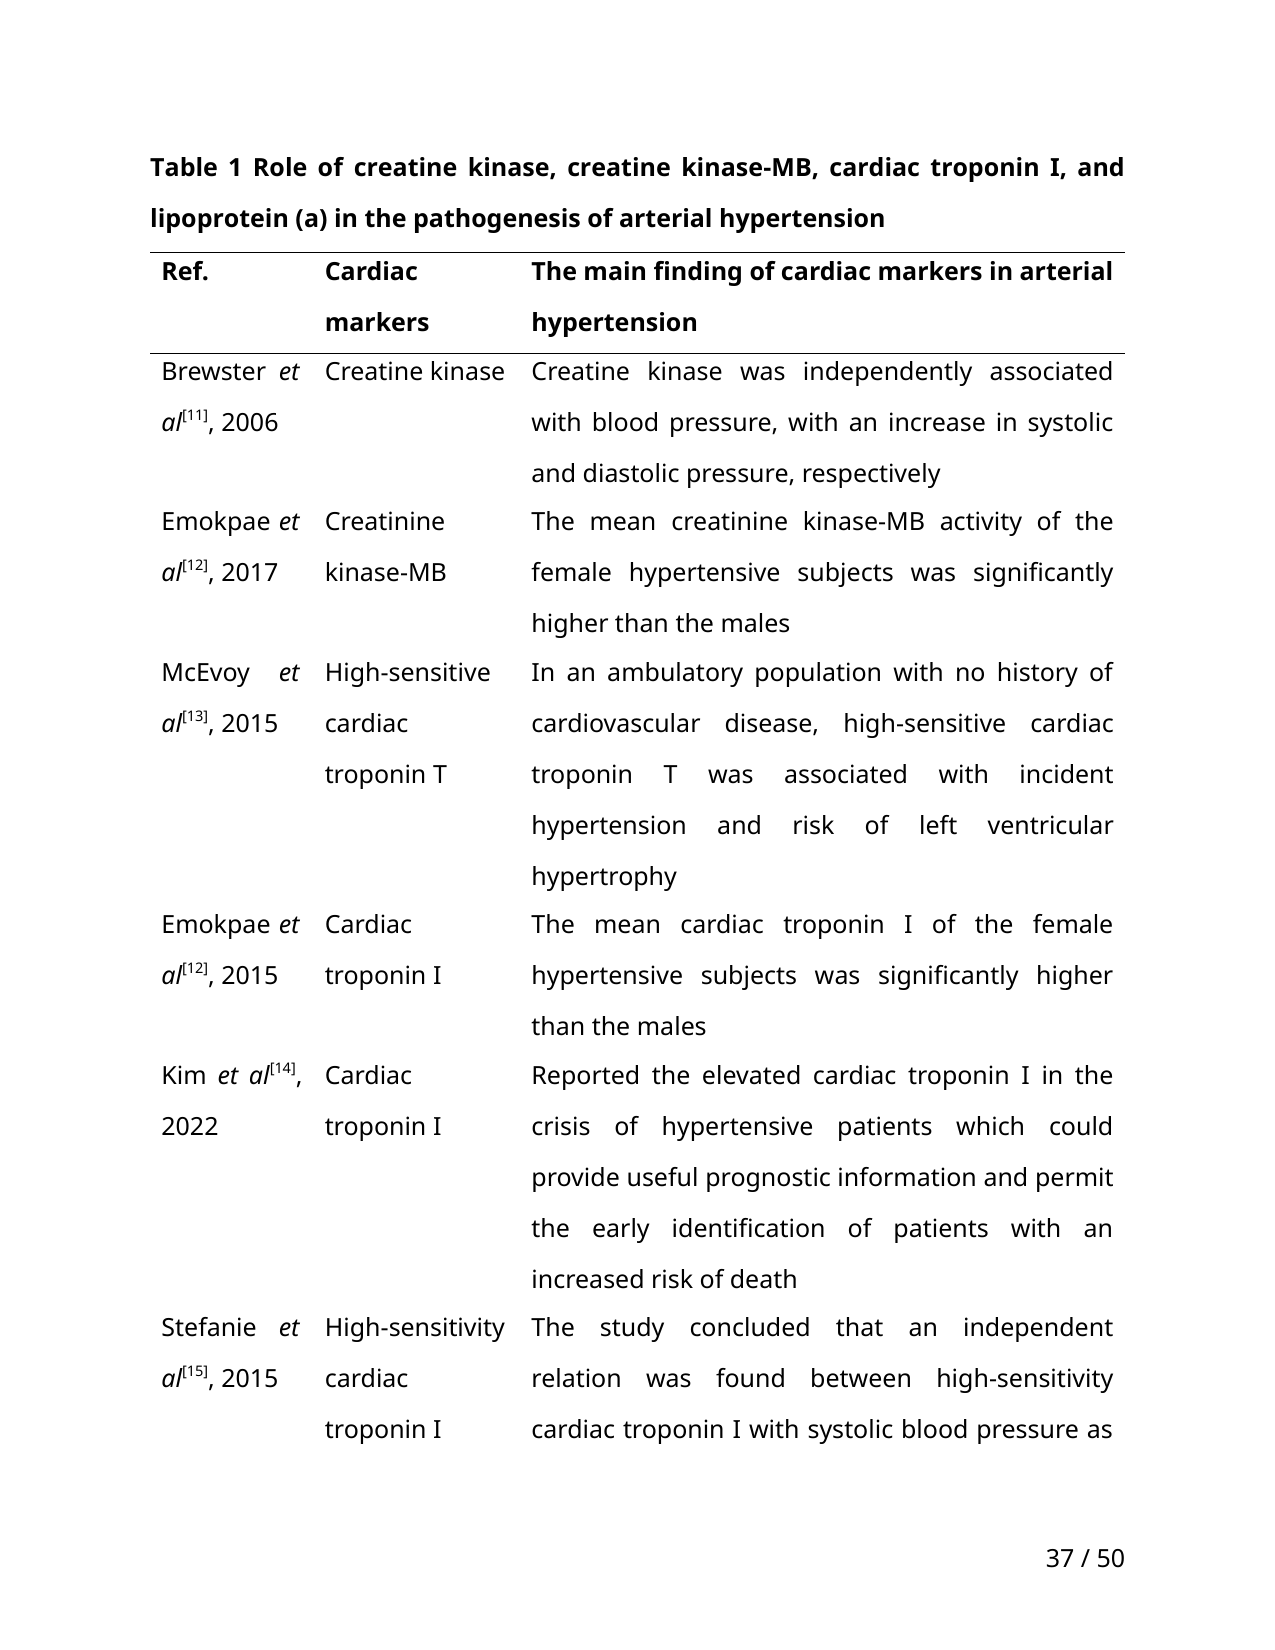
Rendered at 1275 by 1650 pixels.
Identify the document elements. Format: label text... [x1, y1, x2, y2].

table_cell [313, 1310, 520, 1460]
table_cell Creatine kinase [313, 354, 520, 504]
table_cell Emokpae et al[12], 2015 [150, 907, 313, 1057]
table_cell Cardiac troponin I [313, 907, 520, 1057]
table_cell In an ambulatory population with no history of cardiovascular disease, high-sensitive cardiac troponin T was associated with incident hypertension and risk of left ventricular hypertrophy [520, 654, 1125, 907]
table_cell Creatine kinase was independently associated with blood pressure, with an increase in systolic and diastolic pressure, respectively [520, 354, 1125, 504]
table_header The main finding of cardiac markers in arterial hypertension [520, 253, 1125, 352]
table_cell Cardiac troponin I [313, 1057, 520, 1310]
table_header Ref. [150, 253, 313, 352]
table_header Cardiac markers [313, 253, 520, 352]
text Table 1 Role of creatine kinase, creatine kinase-MB, cardiac troponin I, and lipoprotein (a) in the pathogenesis of arterial hypertension [150, 150, 1125, 235]
table_cell Reported the elevated cardiac troponin I in the crisis of hypertensive patients which could provide useful prognostic information and permit the early identification of patients with an increased risk of death [520, 1057, 1125, 1310]
table_cell Kim et al[14], 2022 [150, 1057, 313, 1310]
table_cell High-sensitive cardiac troponin T [313, 654, 520, 907]
table_cell The mean cardiac troponin I of the female hypertensive subjects was significantly higher than the males [520, 907, 1125, 1057]
table_cell The mean creatinine kinase-MB activity of the female hypertensive subjects was significantly higher than the males [520, 504, 1125, 654]
table_cell Emokpae et al[12], 2017 [150, 504, 313, 654]
table_cell Creatinine kinase-MB [313, 504, 520, 654]
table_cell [150, 1310, 313, 1460]
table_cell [520, 1310, 1125, 1460]
table_cell McEvoy et al[13], 2015 [150, 654, 313, 907]
table_cell Brewster et al[11], 2006 [150, 354, 313, 504]
